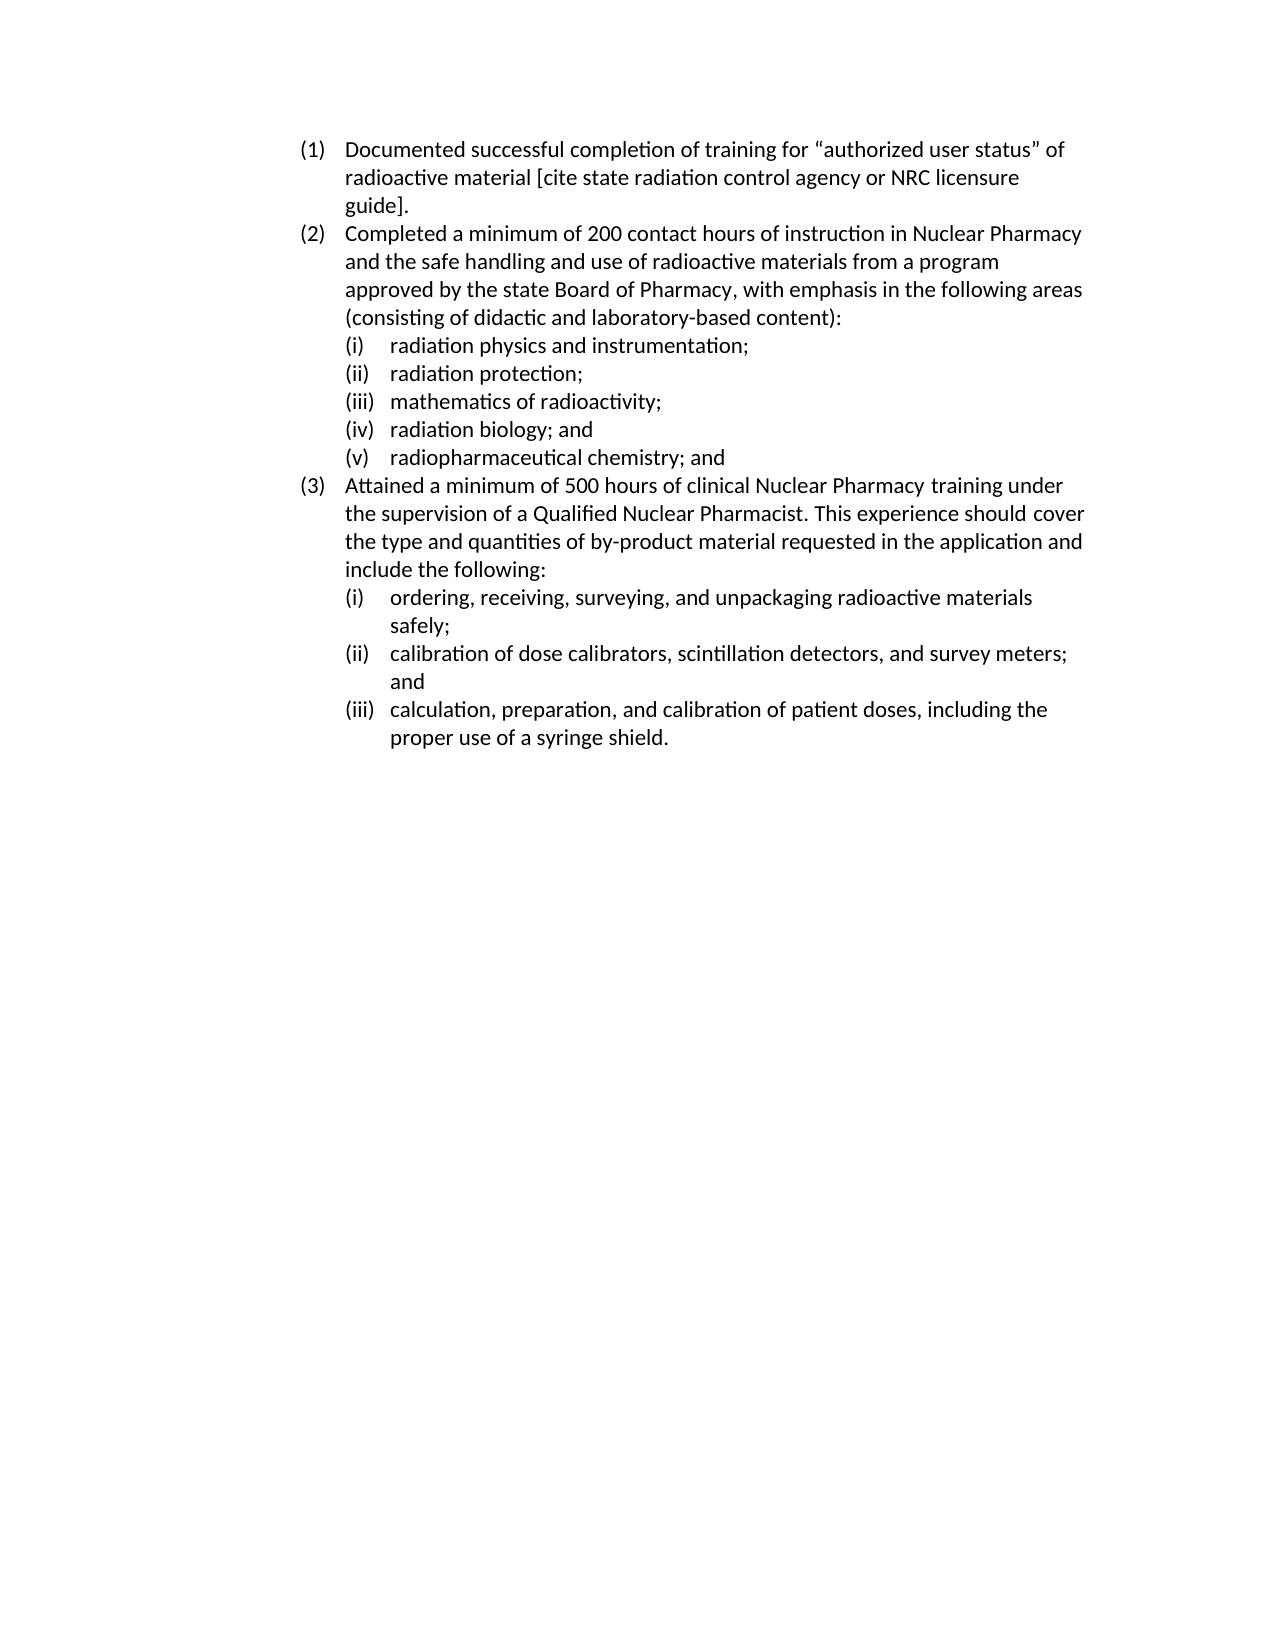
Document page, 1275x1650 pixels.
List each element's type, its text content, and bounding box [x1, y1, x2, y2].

list mathematics of radioactivity; [345, 387, 1087, 415]
list ordering, receiving, surveying, and unpackaging radioactive materials safely; [345, 583, 1087, 639]
list calibration of dose calibrators, scintillation detectors, and survey meters; and [345, 639, 1087, 695]
list calculation, preparation, and calibration of patient doses, including the proper use of a syringe shield. [345, 695, 1087, 751]
list radiation biology; and [345, 415, 1087, 443]
list Documented successful completion of training for “authorized user status” of radioactive material [cite state radiation control agency or NRC licensure guide]. [300, 135, 1087, 219]
list radiopharmaceutical chemistry; and [345, 443, 1087, 471]
list radiation protection; [345, 359, 1087, 387]
list Completed a minimum of 200 contact hours of instruction in Nuclear Pharmacy and the safe handling and use of radioactive materials from a program approved by the state Board of Pharmacy, with emphasis in the following areas (consisting of didactic and laboratory-based content): [300, 219, 1087, 331]
list Attained a minimum of 500 hours of clinical Nuclear Pharmacy training under the supervision of a Qualified Nuclear Pharmacist. This experience should cover the type and quantities of by-product material requested in the application and include the following: [300, 471, 1087, 583]
list radiation physics and instrumentation; [345, 331, 1087, 359]
